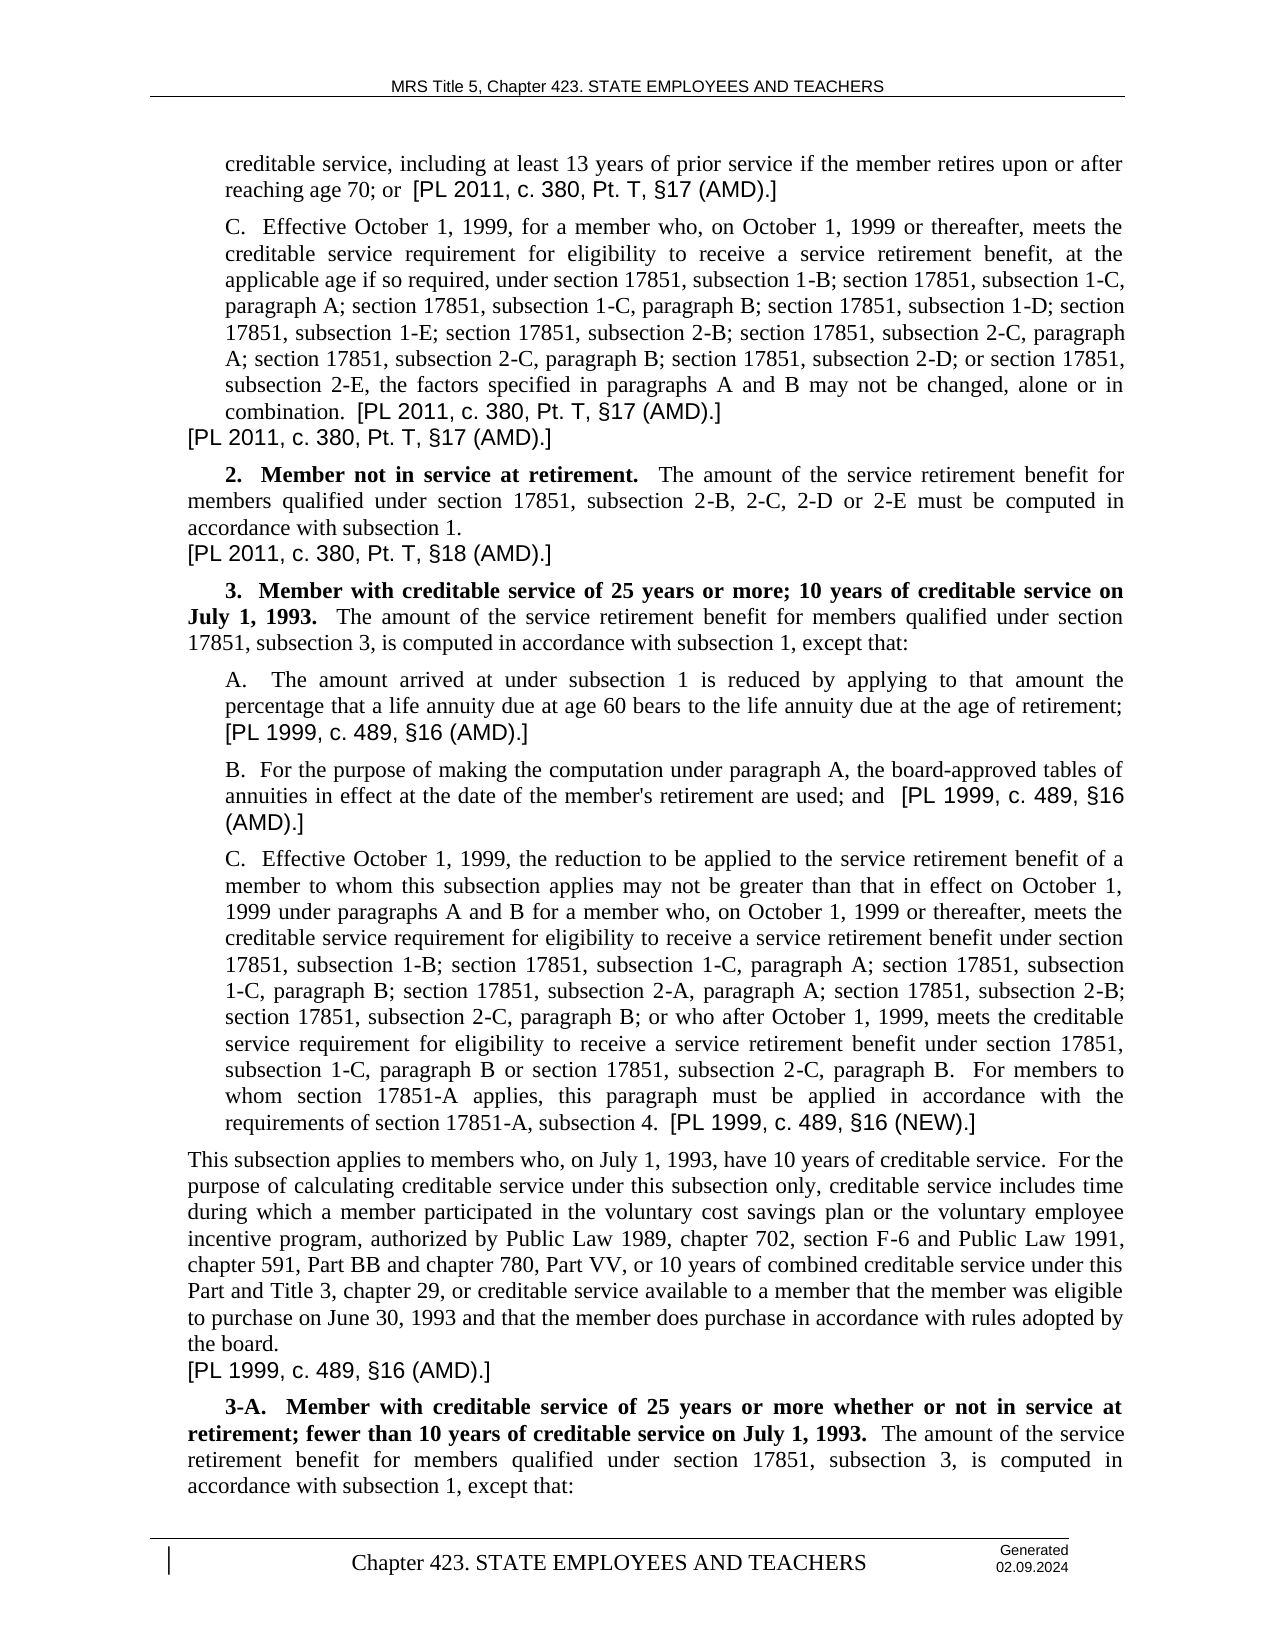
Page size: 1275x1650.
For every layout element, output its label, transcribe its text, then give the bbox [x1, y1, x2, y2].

text [PL 2011, c. 380, Pt. T, §17 (AMD).] [187, 424, 1125, 451]
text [225, 150, 1125, 203]
text B. For the purpose of making the computation under paragraph A, the board-approved tables of annuities in effect at the date of the member's retirement are used; and [PL 1999, c. 489, §16 (AMD).] [225, 756, 1125, 835]
text [PL 1999, c. 489, §16 (AMD).] [187, 1357, 1125, 1383]
text C. Effective October 1, 1999, for a member who, on October 1, 1999 or thereafter, meets the creditable service requirement for eligibility to receive a service retirement benefit, at the applicable age if so required, under section 17851, subsection 1‑B; section 17851, subsection 1‑C, paragraph A; section 17851, subsection 1‑C, paragraph B; section 17851, subsection 1‑D; section 17851, subsection 1‑E; section 17851, subsection 2‑B; section 17851, subsection 2‑C, paragraph A; section 17851, subsection 2‑C, paragraph B; section 17851, subsection 2‑D; or section 17851, subsection 2‑E, the factors specified in paragraphs A and B may not be changed, alone or in combination. [PL 2011, c. 380, Pt. T, §17 (AMD).] [225, 213, 1125, 424]
text A. The amount arrived at under subsection 1 is reduced by applying to that amount the percentage that a life annuity due at age 60 bears to the life annuity due at the age of retirement; [PL 1999, c. 489, §16 (AMD).] [225, 666, 1125, 745]
text This subsection applies to members who, on July 1, 1993, have 10 years of creditable service. For the purpose of calculating creditable service under this subsection only, creditable service includes time during which a member participated in the voluntary cost savings plan or the voluntary employee incentive program, authorized by Public Law 1989, chapter 702, section F‑6 and Public Law 1991, chapter 591, Part BB and chapter 780, Part VV, or 10 years of combined creditable service under this Part and Title 3, chapter 29, or creditable service available to a member that the member was eligible to purchase on June 30, 1993 and that the member does purchase in accordance with rules adopted by the board. [187, 1146, 1125, 1357]
text C. Effective October 1, 1999, the reduction to be applied to the service retirement benefit of a member to whom this subsection applies may not be greater than that in effect on October 1, 1999 under paragraphs A and B for a member who, on October 1, 1999 or thereafter, meets the creditable service requirement for eligibility to receive a service retirement benefit under section 17851, subsection 1‑B; section 17851, subsection 1‑C, paragraph A; section 17851, subsection 1‑C, paragraph B; section 17851, subsection 2‑A, paragraph A; section 17851, subsection 2‑B; section 17851, subsection 2‑C, paragraph B; or who after October 1, 1999, meets the creditable service requirement for eligibility to receive a service retirement benefit under section 17851, subsection 1‑C, paragraph B or section 17851, subsection 2‑C, paragraph B. For members to whom section 17851‑A applies, this paragraph must be applied in accordance with the requirements of section 17851‑A, subsection 4. [PL 1999, c. 489, §16 (NEW).] [225, 845, 1125, 1135]
text 2. Member not in service at retirement. The amount of the service retirement benefit for members qualified under section 17851, subsection 2‑B, 2‑C, 2‑D or 2‑E must be computed in accordance with subsection 1. [187, 461, 1125, 540]
text 3. Member with creditable service of 25 years or more; 10 years of creditable service on July 1, 1993. The amount of the service retirement benefit for members qualified under section 17851, subsection 3, is computed in accordance with subsection 1, except that: [187, 577, 1125, 656]
text [PL 2011, c. 380, Pt. T, §18 (AMD).] [187, 540, 1125, 566]
text 3-A. Member with creditable service of 25 years or more whether or not in service at retirement; fewer than 10 years of creditable service on July 1, 1993. The amount of the service retirement benefit for members qualified under section 17851, subsection 3, is computed in accordance with subsection 1, except that: [187, 1393, 1125, 1499]
